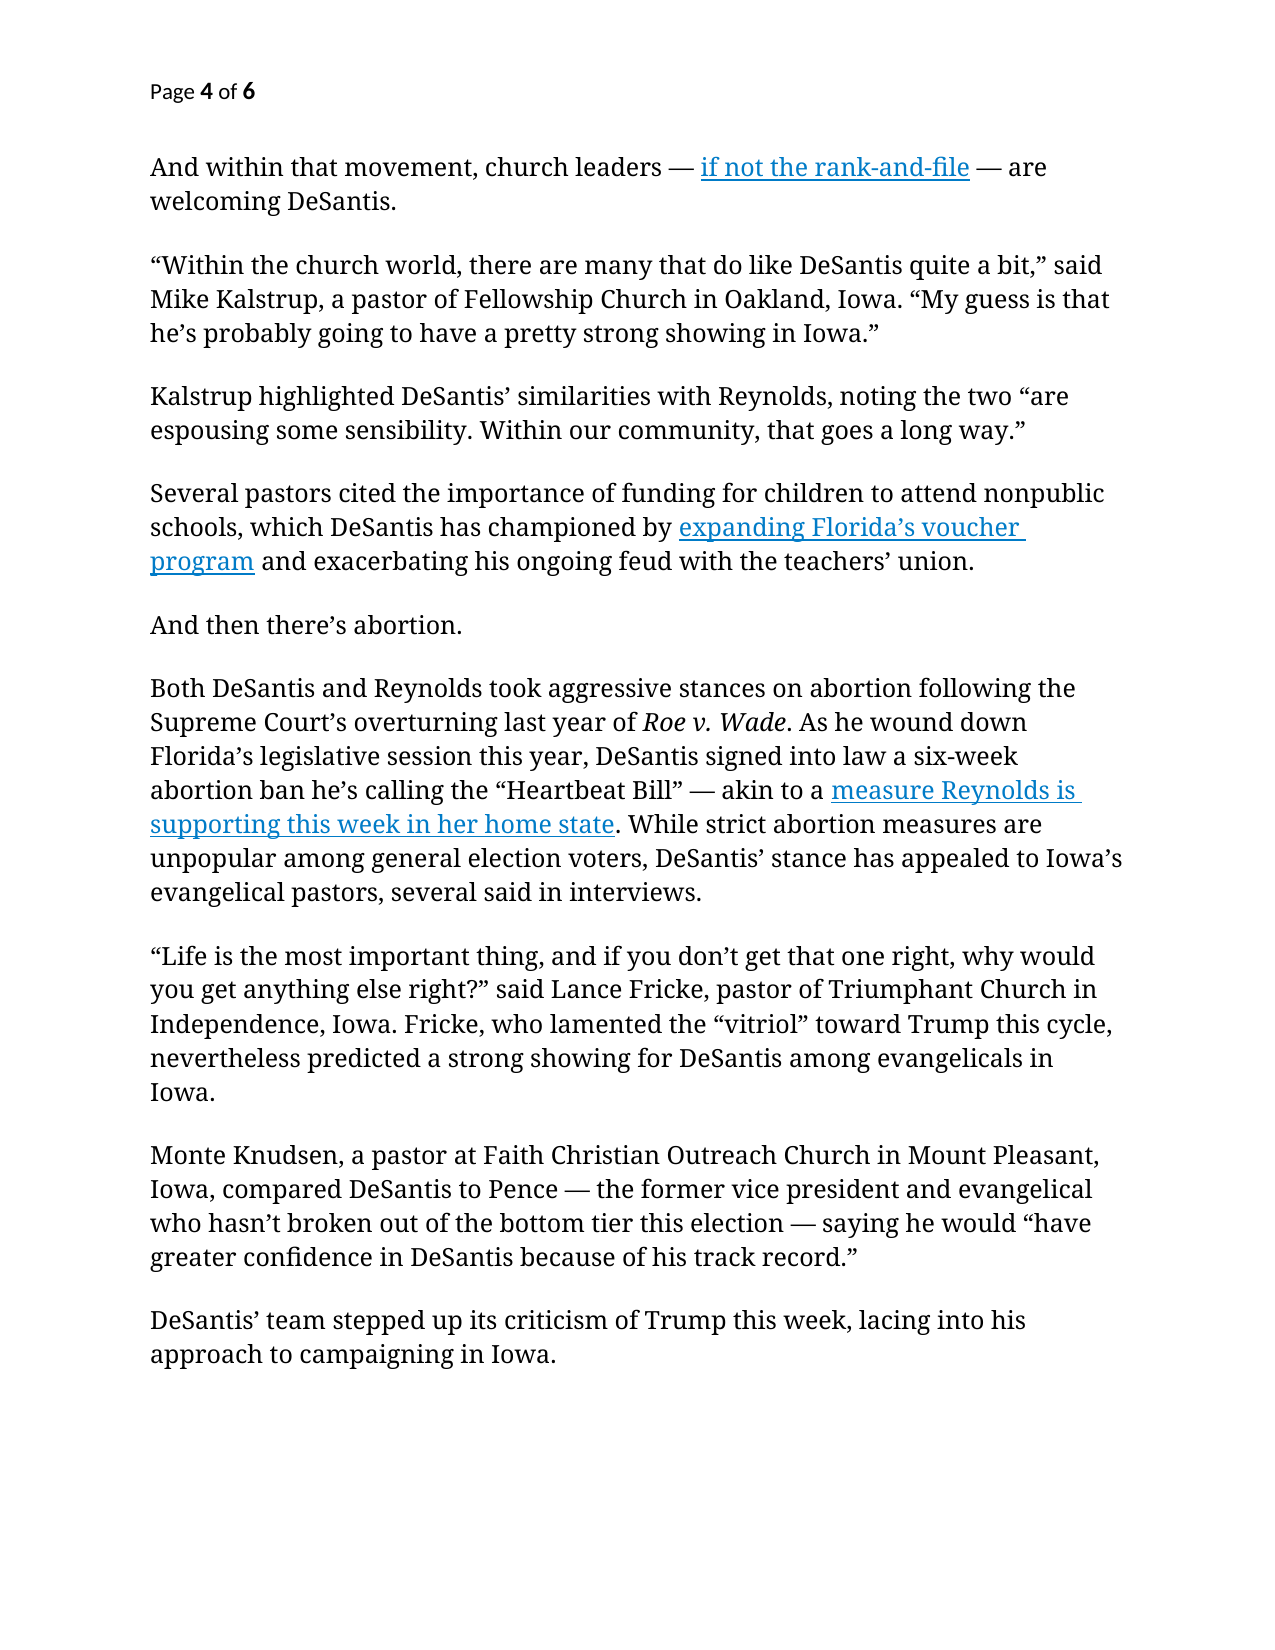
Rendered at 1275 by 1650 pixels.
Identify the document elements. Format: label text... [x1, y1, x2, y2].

text Kalstrup highlighted DeSantis’ similarities with Reynolds, noting the two “are espousing some sensibility. Within our community, that goes a long way.” [150, 379, 1125, 447]
text Monte Knudsen, a pastor at Faith Christian Outreach Church in Mount Pleasant, Iowa, compared DeSantis to Pence — the former vice president and evangelical who hasn’t broken out of the bottom tier this election — saying he would “have greater confidence in DeSantis because of his track record.” [150, 1138, 1125, 1274]
text Both DeSantis and Reynolds took aggressive stances on abortion following the Supreme Court’s overturning last year of Roe v. Wade. As he wound down Florida’s legislative session this year, DeSantis signed into law a six-week abortion ban he’s calling the “Heartbeat Bill” — akin to a measure Reynolds is supporting this week in her home state. While strict abortion measures are unpopular among general election voters, DeSantis’ stance has appealed to Iowa’s evangelical pastors, several said in interviews. [150, 671, 1125, 909]
text DeSantis’ team stepped up its criticism of Trump this week, lacing into his approach to campaigning in Iowa. [150, 1303, 1125, 1371]
text And then there’s abortion. [150, 607, 1125, 641]
text Several pastors cited the importance of funding for children to attend nonpublic schools, which DeSantis has championed by expanding Florida’s voucher program and exacerbating his ongoing feud with the teachers’ union. [150, 476, 1125, 578]
text And within that movement, church leaders — if not the rank-and-file — are welcoming DeSantis. [150, 150, 1125, 218]
text “Within the church world, there are many that do like DeSantis quite a bit,” said Mike Kalstrup, a pastor of Fellowship Church in Oakland, Iowa. “My guess is that he’s probably going to have a pretty strong showing in Iowa.” [150, 247, 1125, 349]
text “Life is the most important thing, and if you don’t get that one right, why would you get anything else right?” said Lance Fricke, pastor of Triumphant Church in Independence, Iowa. Fricke, who lamented the “vitriol” toward Trump this cycle, nevertheless predicted a strong showing for DeSantis among evangelicals in Iowa. [150, 938, 1125, 1108]
